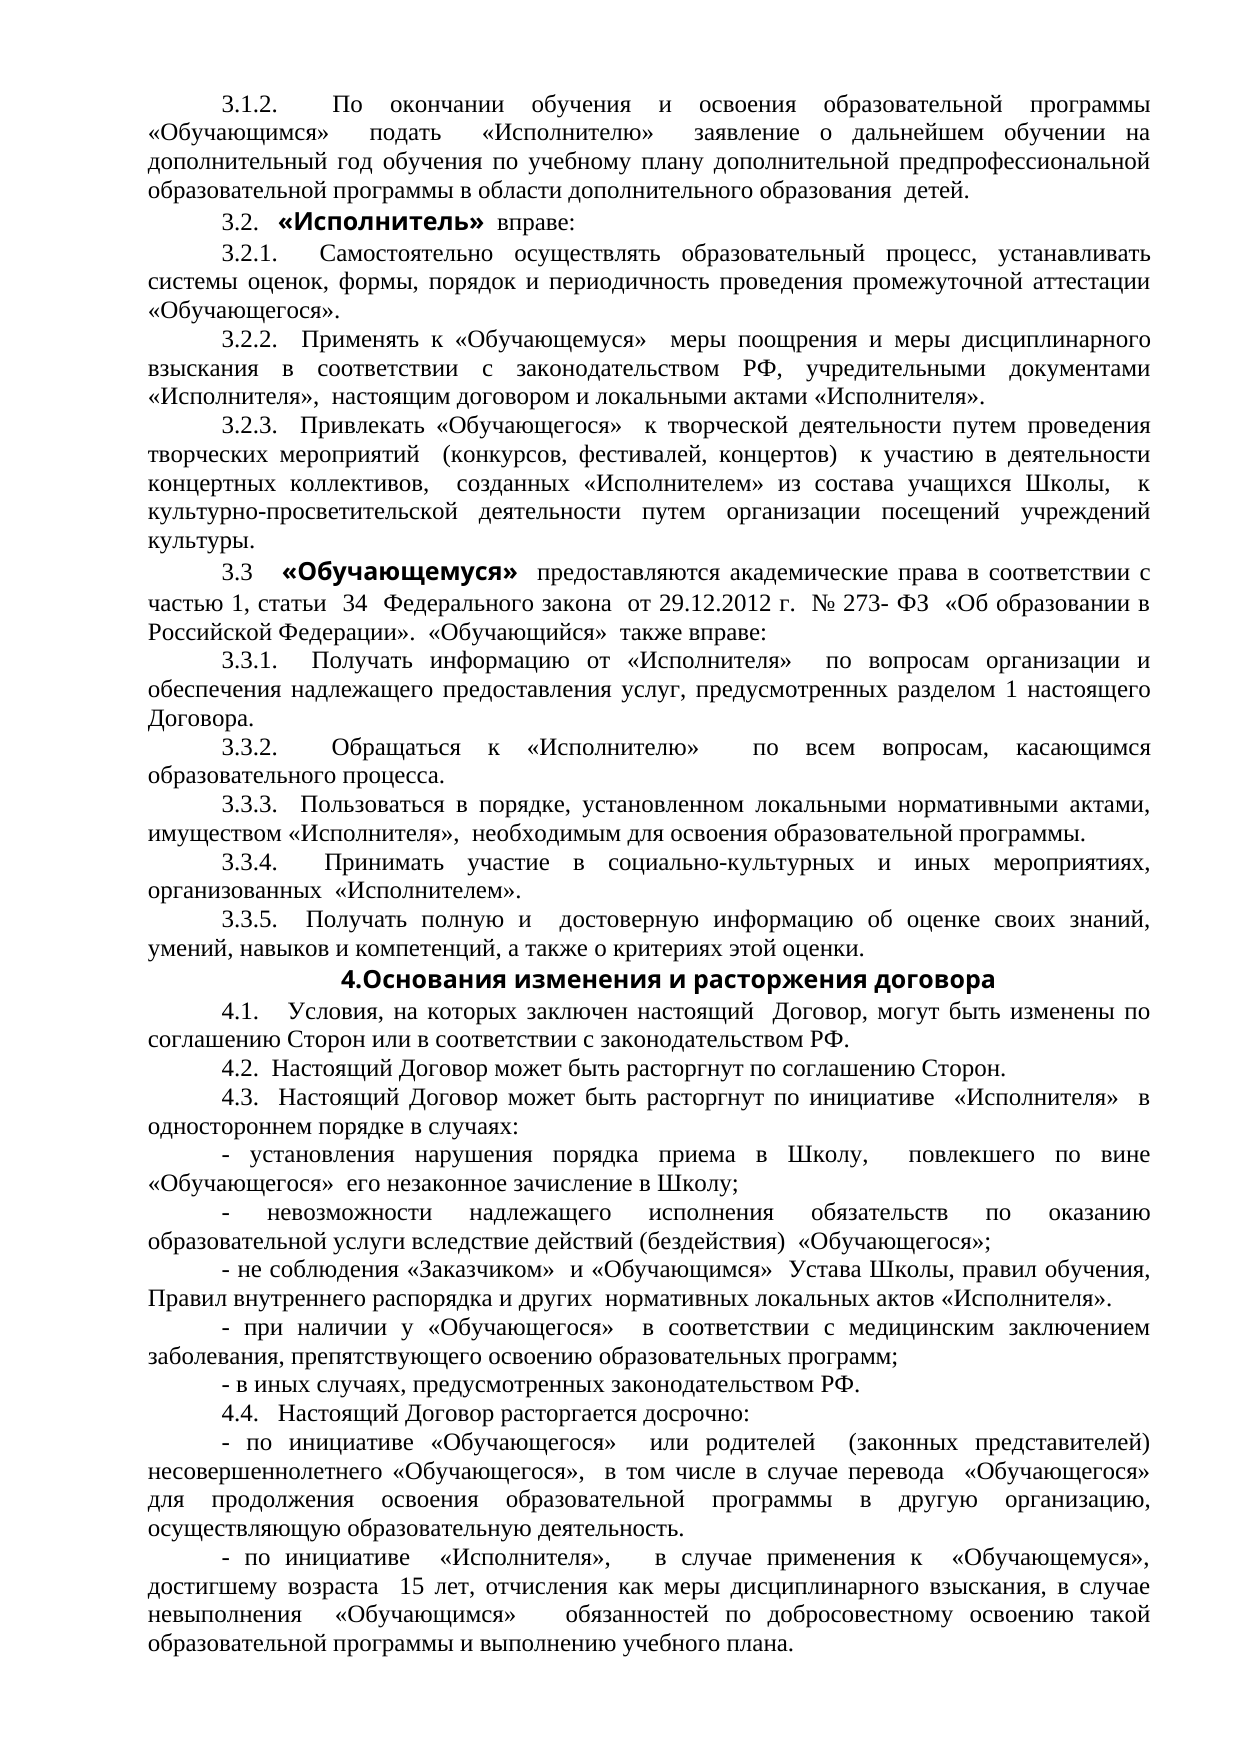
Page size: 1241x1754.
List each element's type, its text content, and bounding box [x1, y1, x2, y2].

text 4.3. Настоящий Договор может быть расторгнут по инициативе «Исполнителя» в одностороннем порядке в случаях: [148, 1082, 1152, 1139]
text - не соблюдения «Заказчиком» и «Обучающимся» Устава Школы, правил обучения, Правил внутреннего распорядка и других нормативных локальных актов «Исполнителя». [148, 1254, 1152, 1312]
text 3.1.2. По окончании обучения и освоения образовательной программы «Обучающимся» подать «Исполнителю» заявление о дальнейшем обучении на дополнительный год обучения по учебному плану дополнительной предпрофессиональной образовательной программы в области дополнительного образования детей. [148, 89, 1152, 204]
text - в иных случаях, предусмотренных законодательством РФ. [148, 1369, 1152, 1398]
text 3.3 «Обучающемуся» предоставляются академические права в соответствии с частью 1, статьи 34 Федерального закона от 29.12.2012 г. № 273- ФЗ «Об образовании в Российской Федерации». «Обучающийся» также вправе: [148, 554, 1152, 646]
text 4.4. Настоящий Договор расторгается досрочно: [148, 1398, 1152, 1427]
text - невозможности надлежащего исполнения обязательств по оказанию образовательной услуги вследствие действий (бездействия) «Обучающегося»; [148, 1197, 1152, 1254]
text 3.3.2. Обращаться к «Исполнителю» по всем вопросам, касающимся образовательного процесса. [148, 732, 1152, 789]
text - по инициативе «Обучающегося» или родителей (законных представителей) несовершеннолетнего «Обучающегося», в том числе в случае перевода «Обучающегося» для продолжения освоения образовательной программы в другую организацию, осуществляющую образовательную деятельность. [148, 1427, 1152, 1542]
text 4.1. Условия, на которых заключен настоящий Договор, могут быть изменены по соглашению Сторон или в соответствии с законодательством РФ. [148, 996, 1152, 1053]
text - установления нарушения порядка приема в Школу, повлекшего по вине «Обучающегося» его незаконное зачисление в Школу; [148, 1139, 1152, 1197]
text - при наличии у «Обучающегося» в соответствии с медицинским заключением заболевания, препятствующего освоению образовательных программ; [148, 1312, 1152, 1369]
text 4.Основания изменения и расторжения договора [185, 962, 1152, 996]
text 3.2.1. Самостоятельно осуществлять образовательный процесс, устанавливать системы оценок, формы, порядок и периодичность проведения промежуточной аттестации «Обучающегося». [148, 238, 1152, 324]
text 3.3.3. Пользоваться в порядке, установленном локальными нормативными актами, имуществом «Исполнителя», необходимым для освоения образовательной программы. [148, 789, 1152, 847]
text 3.2.2. Применять к «Обучающемуся» меры поощрения и меры дисциплинарного взыскания в соответствии с законодательством РФ, учредительными документами «Исполнителя», настоящим договором и локальными актами «Исполнителя». [148, 324, 1152, 410]
text 3.3.5. Получать полную и достоверную информацию об оценке своих знаний, умений, навыков и компетенций, а также о критериях этой оценки. [148, 904, 1152, 962]
text 3.2.3. Привлекать «Обучающегося» к творческой деятельности путем проведения творческих мероприятий (конкурсов, фестивалей, концертов) к участию в деятельности концертных коллективов, созданных «Исполнителем» из состава учащихся Школы, к культурно-просветительской деятельности путем организации посещений учреждений культуры. [148, 410, 1152, 554]
text 4.2. Настоящий Договор может быть расторгнут по соглашению Сторон. [148, 1053, 1152, 1082]
text 3.3.4. Принимать участие в социально-культурных и иных мероприятиях, организованных «Исполнителем». [148, 847, 1152, 904]
text 3.2. «Исполнитель» вправе: [148, 204, 1152, 238]
text 3.3.1. Получать информацию от «Исполнителя» по вопросам организации и обеспечения надлежащего предоставления услуг, предусмотренных разделом 1 настоящего Договора. [148, 646, 1152, 732]
text - по инициативе «Исполнителя», в случае применения к «Обучающемуся», достигшему возраста 15 лет, отчисления как меры дисциплинарного взыскания, в случае невыполнения «Обучающимся» обязанностей по добросовестному освоению такой образовательной программы и выполнению учебного плана. [148, 1542, 1152, 1657]
